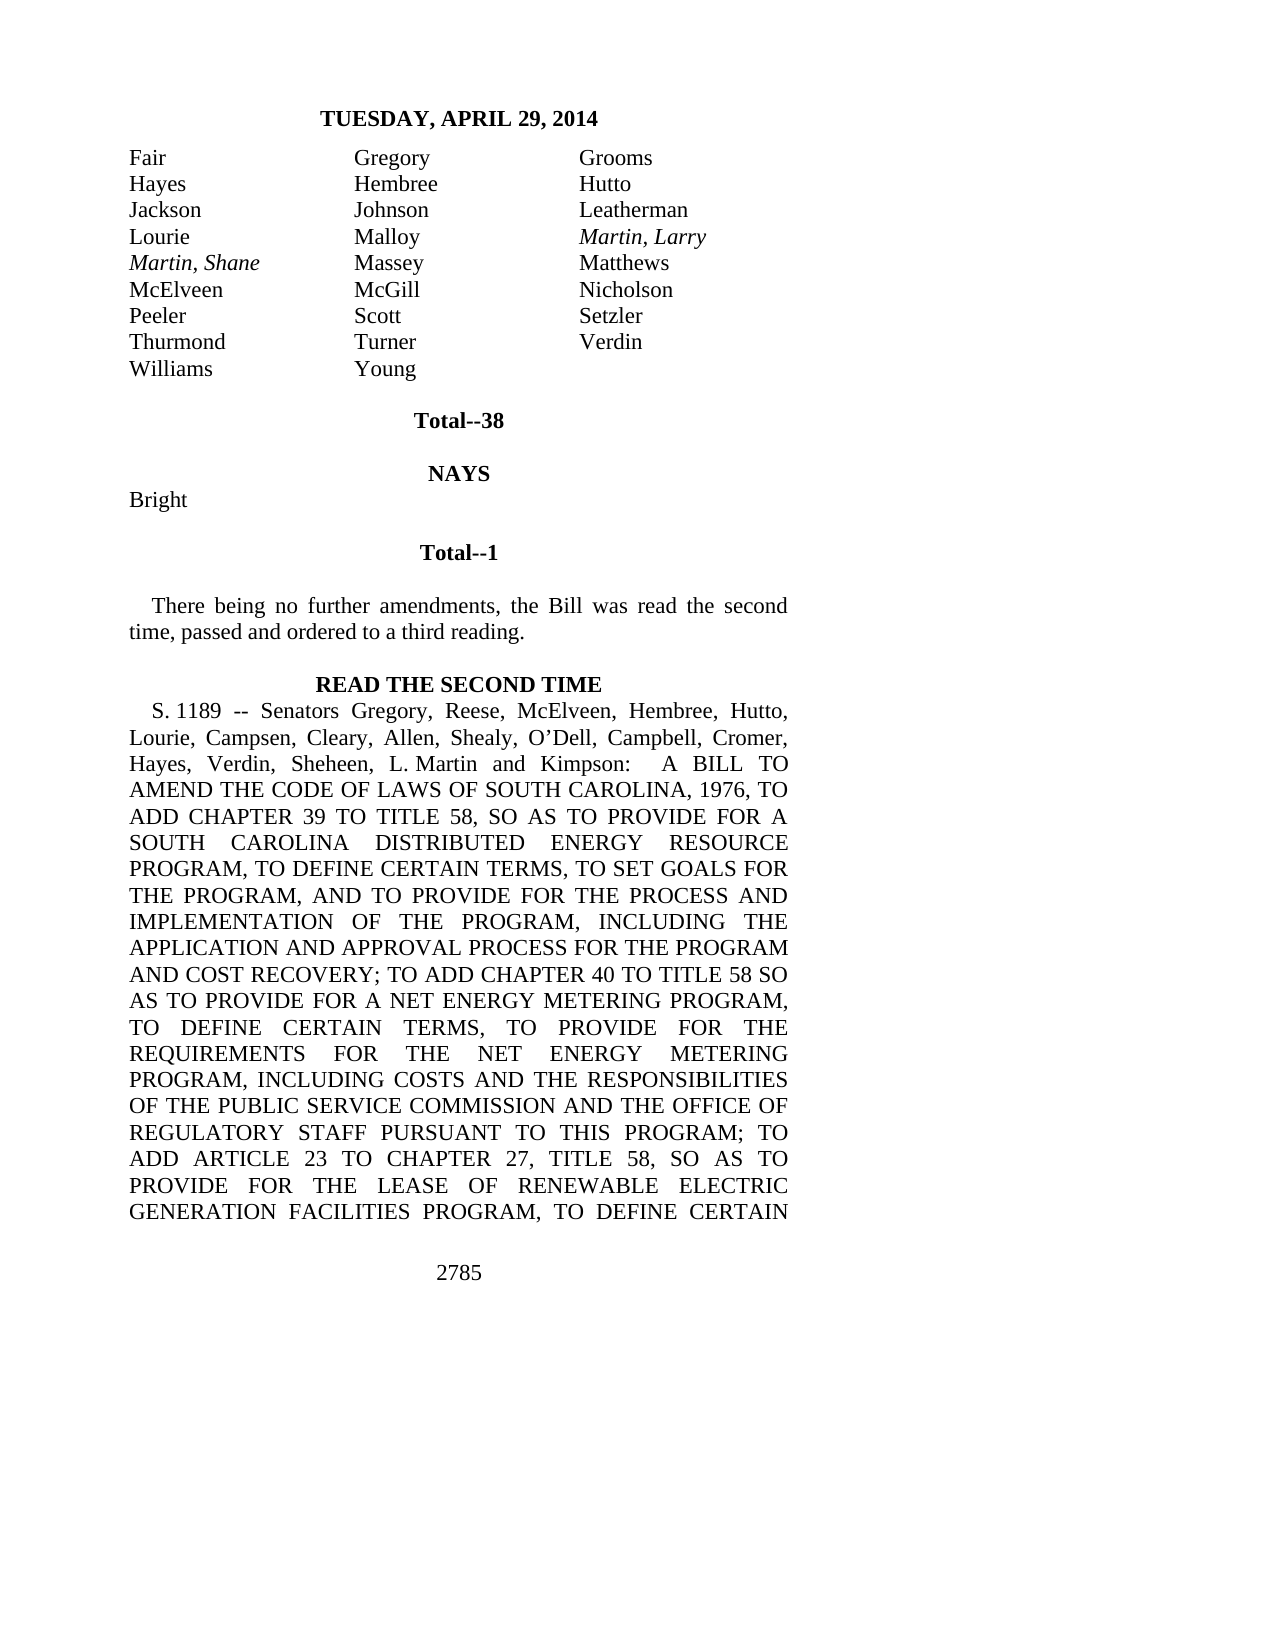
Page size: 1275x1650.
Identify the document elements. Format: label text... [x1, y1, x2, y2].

text There being no further amendments, the Bill was read the second time, passed and ordered to a third reading. [129, 592, 789, 644]
text Bright [129, 486, 789, 513]
text Martin, Shane Massey Matthews [129, 249, 789, 276]
text Peeler Scott Setzler [129, 302, 789, 328]
text Total--38 [129, 407, 789, 434]
text READ THE SECOND TIME [129, 671, 789, 697]
text Total--1 [129, 539, 789, 566]
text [129, 697, 789, 1224]
text Thurmond Turner Verdin [129, 328, 789, 355]
text Fair Gregory Grooms [129, 144, 789, 170]
text Jackson Johnson Leatherman [129, 197, 789, 223]
text Lourie Malloy Martin, Larry [129, 223, 789, 249]
text McElveen McGill Nicholson [129, 276, 789, 302]
text NAYS [129, 460, 789, 486]
text Hayes Hembree Hutto [129, 170, 789, 197]
text Williams Young [129, 355, 789, 381]
